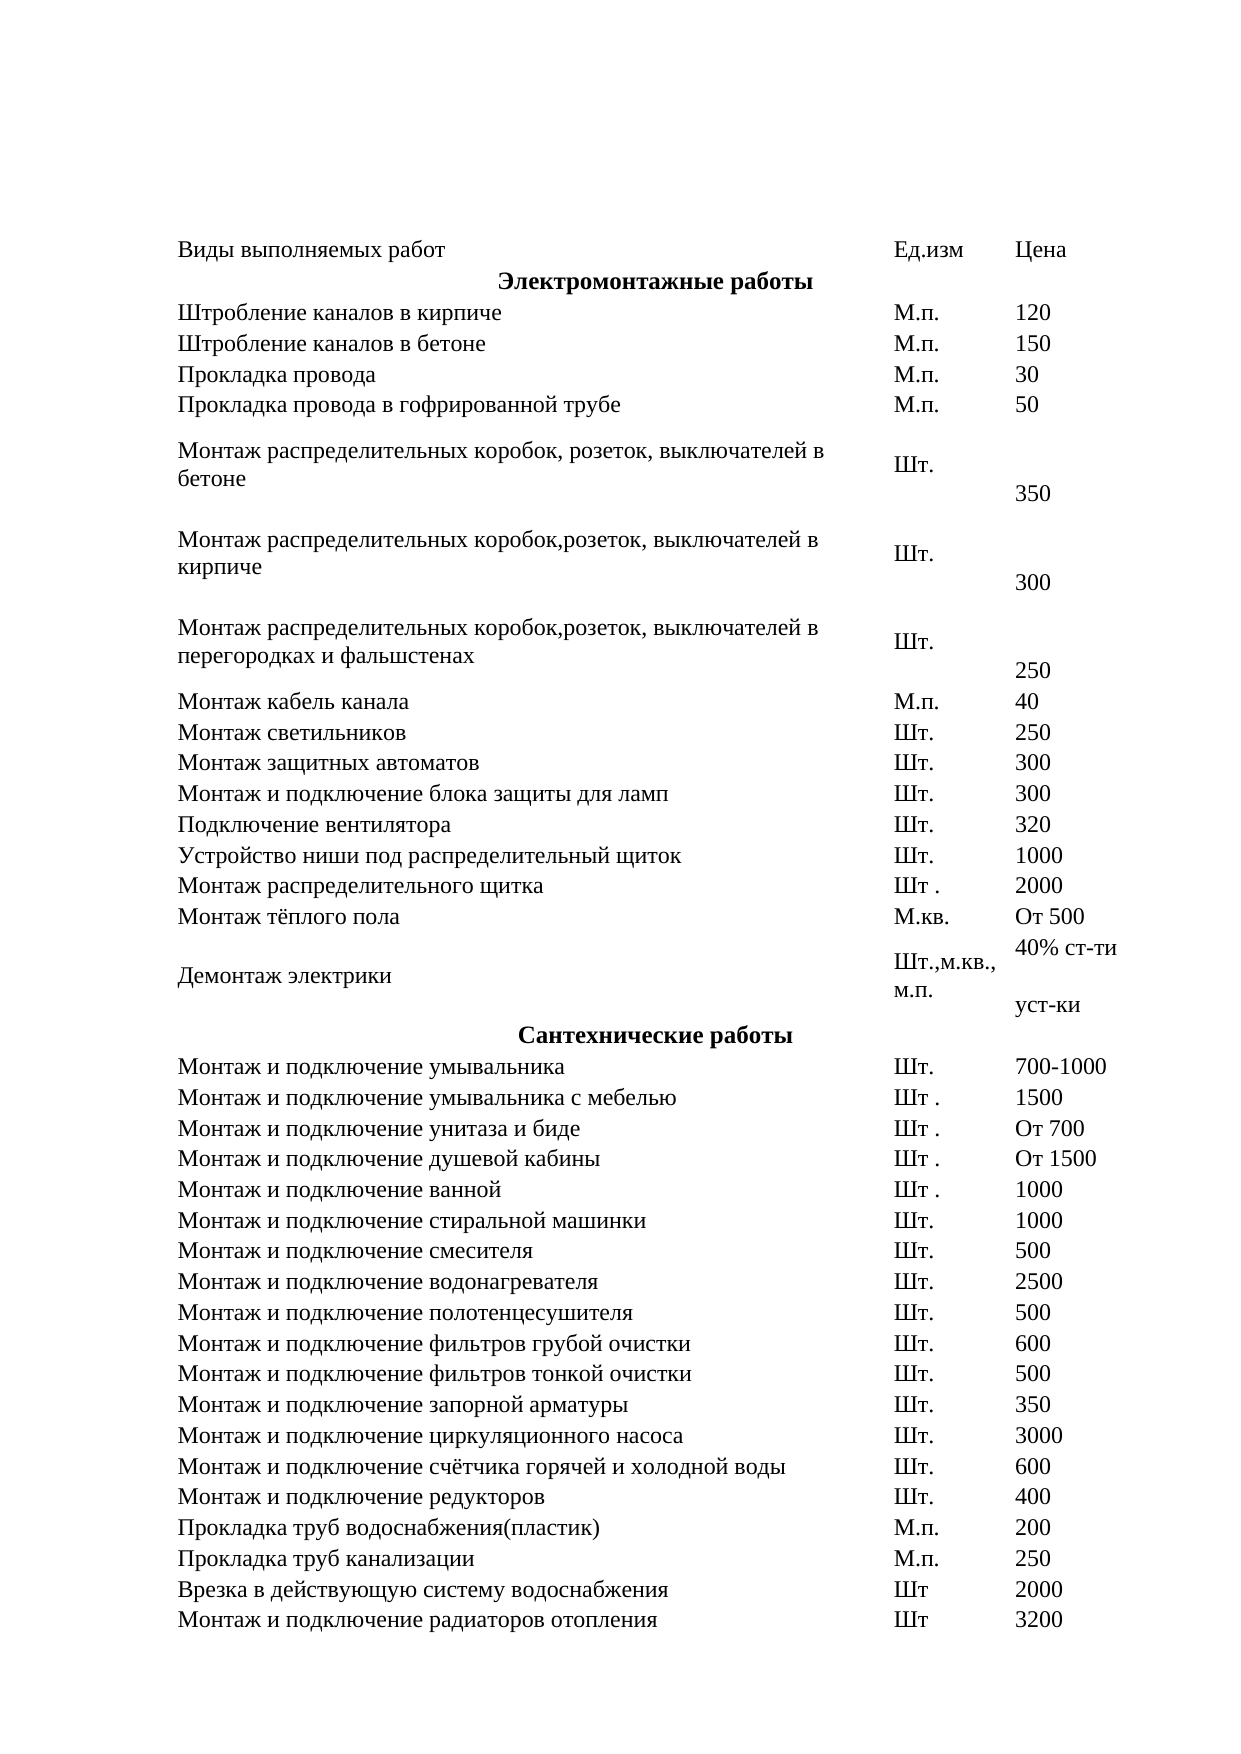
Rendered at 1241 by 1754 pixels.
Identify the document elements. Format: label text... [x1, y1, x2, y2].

table_cell Шт . [892, 1174, 1013, 1204]
table_cell 500 [1014, 1358, 1135, 1389]
table_cell 700-1000 [1014, 1051, 1135, 1081]
table_cell 320 [1014, 808, 1135, 839]
table_cell 2500 [1014, 1266, 1135, 1296]
table_cell Шт . [892, 1112, 1013, 1143]
table_cell 2000 [1014, 870, 1135, 901]
table_cell 150 [1014, 327, 1135, 358]
table_cell Монтаж кабель канала [176, 685, 892, 716]
table_cell Монтаж и подключение радиаторов отопления [176, 1604, 892, 1634]
table_cell Шт. [892, 1051, 1013, 1081]
table_cell Монтаж и подключение счётчика горячей и холодной воды [176, 1450, 892, 1481]
table_cell 50 [1014, 389, 1135, 419]
table_cell Сантехнические работы [176, 1019, 1135, 1051]
table_cell 120 [1014, 297, 1135, 327]
table_cell Шт. [892, 1389, 1013, 1419]
table_cell М.п. [892, 327, 1013, 358]
table_cell Монтаж и подключение водонагревателя [176, 1266, 892, 1296]
table_cell Штробление каналов в бетоне [176, 327, 892, 358]
table_cell Монтаж и подключение унитаза и биде [176, 1112, 892, 1143]
table_cell 300 [1014, 747, 1135, 778]
table_cell От 1500 [1014, 1143, 1135, 1173]
table_cell Шт . [892, 1081, 1013, 1112]
table_cell Шт. [892, 747, 1013, 778]
table_cell 400 [1014, 1481, 1135, 1512]
table_cell Монтаж и подключение циркуляционного насоса [176, 1419, 892, 1450]
table_cell Шт. [892, 508, 1013, 597]
table_cell Шт. [892, 420, 1013, 508]
table_cell Шт. [892, 1266, 1013, 1296]
table_cell Шт. [892, 808, 1013, 839]
table_cell Шт. [892, 716, 1013, 747]
table_cell Монтаж и подключение фильтров тонкой очистки [176, 1358, 892, 1389]
table_cell 350 [1014, 1389, 1135, 1419]
table_cell 600 [1014, 1327, 1135, 1358]
table_cell Монтаж распределительного щитка [176, 870, 892, 901]
table_header Цена [1014, 234, 1135, 265]
table_cell Шт.,м.кв., м.п. [892, 931, 1013, 1019]
table_cell Шт. [892, 1204, 1013, 1235]
table_cell Прокладка труб водоснабжения(пластик) [176, 1512, 892, 1542]
table_cell М.п. [892, 1512, 1013, 1542]
table_cell М.п. [892, 389, 1013, 419]
table_cell Шт. [892, 839, 1013, 870]
table_cell Монтаж и подключение блока защиты для ламп [176, 778, 892, 808]
table_cell 300 [1014, 508, 1135, 597]
table_cell Монтаж и подключение полотенцесушителя [176, 1296, 892, 1327]
table_cell 2000 [1014, 1573, 1135, 1604]
table_cell Врезка в действующую систему водоснабжения [176, 1573, 892, 1604]
table_cell Прокладка провода [176, 358, 892, 389]
table_cell Монтаж распределительных коробок, розеток, выключателей в бетоне [176, 420, 892, 508]
table_cell Шт. [892, 1419, 1013, 1450]
table_cell Шт. [892, 778, 1013, 808]
table_cell 350 [1014, 420, 1135, 508]
table_cell Монтаж и подключение фильтров грубой очистки [176, 1327, 892, 1358]
table_cell 250 [1014, 1542, 1135, 1573]
table_cell Шт . [892, 870, 1013, 901]
table_cell 600 [1014, 1450, 1135, 1481]
table_cell От 700 [1014, 1112, 1135, 1143]
table_cell Монтаж и подключение умывальника с мебелью [176, 1081, 892, 1112]
table_cell 1000 [1014, 1174, 1135, 1204]
table_cell 500 [1014, 1296, 1135, 1327]
table_cell Прокладка труб канализации [176, 1542, 892, 1573]
table_cell Шт. [892, 1481, 1013, 1512]
table_cell 3000 [1014, 1419, 1135, 1450]
table_cell Монтаж и подключение запорной арматуры [176, 1389, 892, 1419]
table_cell 40 [1014, 685, 1135, 716]
table_header Виды выполняемых работ [176, 234, 892, 265]
table_cell Шт. [892, 1235, 1013, 1266]
table_cell Шт. [892, 597, 1013, 685]
table_cell Монтаж распределительных коробок,розеток, выключателей в перегородках и фальшстенах [176, 597, 892, 685]
table_cell Демонтаж электрики [176, 931, 892, 1019]
table_cell Монтаж защитных автоматов [176, 747, 892, 778]
table_cell 1000 [1014, 1204, 1135, 1235]
table_cell Монтаж и подключение смесителя [176, 1235, 892, 1266]
table_cell Шт [892, 1573, 1013, 1604]
table_cell Устройство ниши под распределительный щиток [176, 839, 892, 870]
table_cell Шт. [892, 1450, 1013, 1481]
table_cell От 500 [1014, 901, 1135, 931]
table_cell М.п. [892, 358, 1013, 389]
table_cell Монтаж светильников [176, 716, 892, 747]
table_cell Шт [892, 1604, 1013, 1634]
table_cell 1500 [1014, 1081, 1135, 1112]
table_cell М.п. [892, 297, 1013, 327]
table_cell Шт. [892, 1296, 1013, 1327]
table_cell Монтаж тёплого пола [176, 901, 892, 931]
table_cell Монтаж и подключение ванной [176, 1174, 892, 1204]
table_cell М.п. [892, 685, 1013, 716]
table_cell Монтаж и подключение умывальника [176, 1051, 892, 1081]
table_cell 3200 [1014, 1604, 1135, 1634]
table_cell М.кв. [892, 901, 1013, 931]
table_cell 250 [1014, 597, 1135, 685]
table_cell Монтаж распределительных коробок,розеток, выключателей в кирпиче [176, 508, 892, 597]
table_cell Шт . [892, 1143, 1013, 1173]
table_cell Электромонтажные работы [176, 265, 1135, 297]
table_cell Прокладка провода в гофрированной трубе [176, 389, 892, 419]
table_cell М.п. [892, 1542, 1013, 1573]
table_cell 1000 [1014, 839, 1135, 870]
table_cell 30 [1014, 358, 1135, 389]
table_cell 40% ст-ти уст-ки [1014, 931, 1135, 1019]
table_cell 500 [1014, 1235, 1135, 1266]
table_cell Подключение вентилятора [176, 808, 892, 839]
table_cell Шт. [892, 1327, 1013, 1358]
table_cell 300 [1014, 778, 1135, 808]
table_cell Штробление каналов в кирпиче [176, 297, 892, 327]
table_cell Монтаж и подключение душевой кабины [176, 1143, 892, 1173]
table_cell 250 [1014, 716, 1135, 747]
table_header Ед.изм [892, 234, 1013, 265]
table_cell Монтаж и подключение стиральной машинки [176, 1204, 892, 1235]
table_cell 200 [1014, 1512, 1135, 1542]
table_cell Монтаж и подключение редукторов [176, 1481, 892, 1512]
table_cell Шт. [892, 1358, 1013, 1389]
